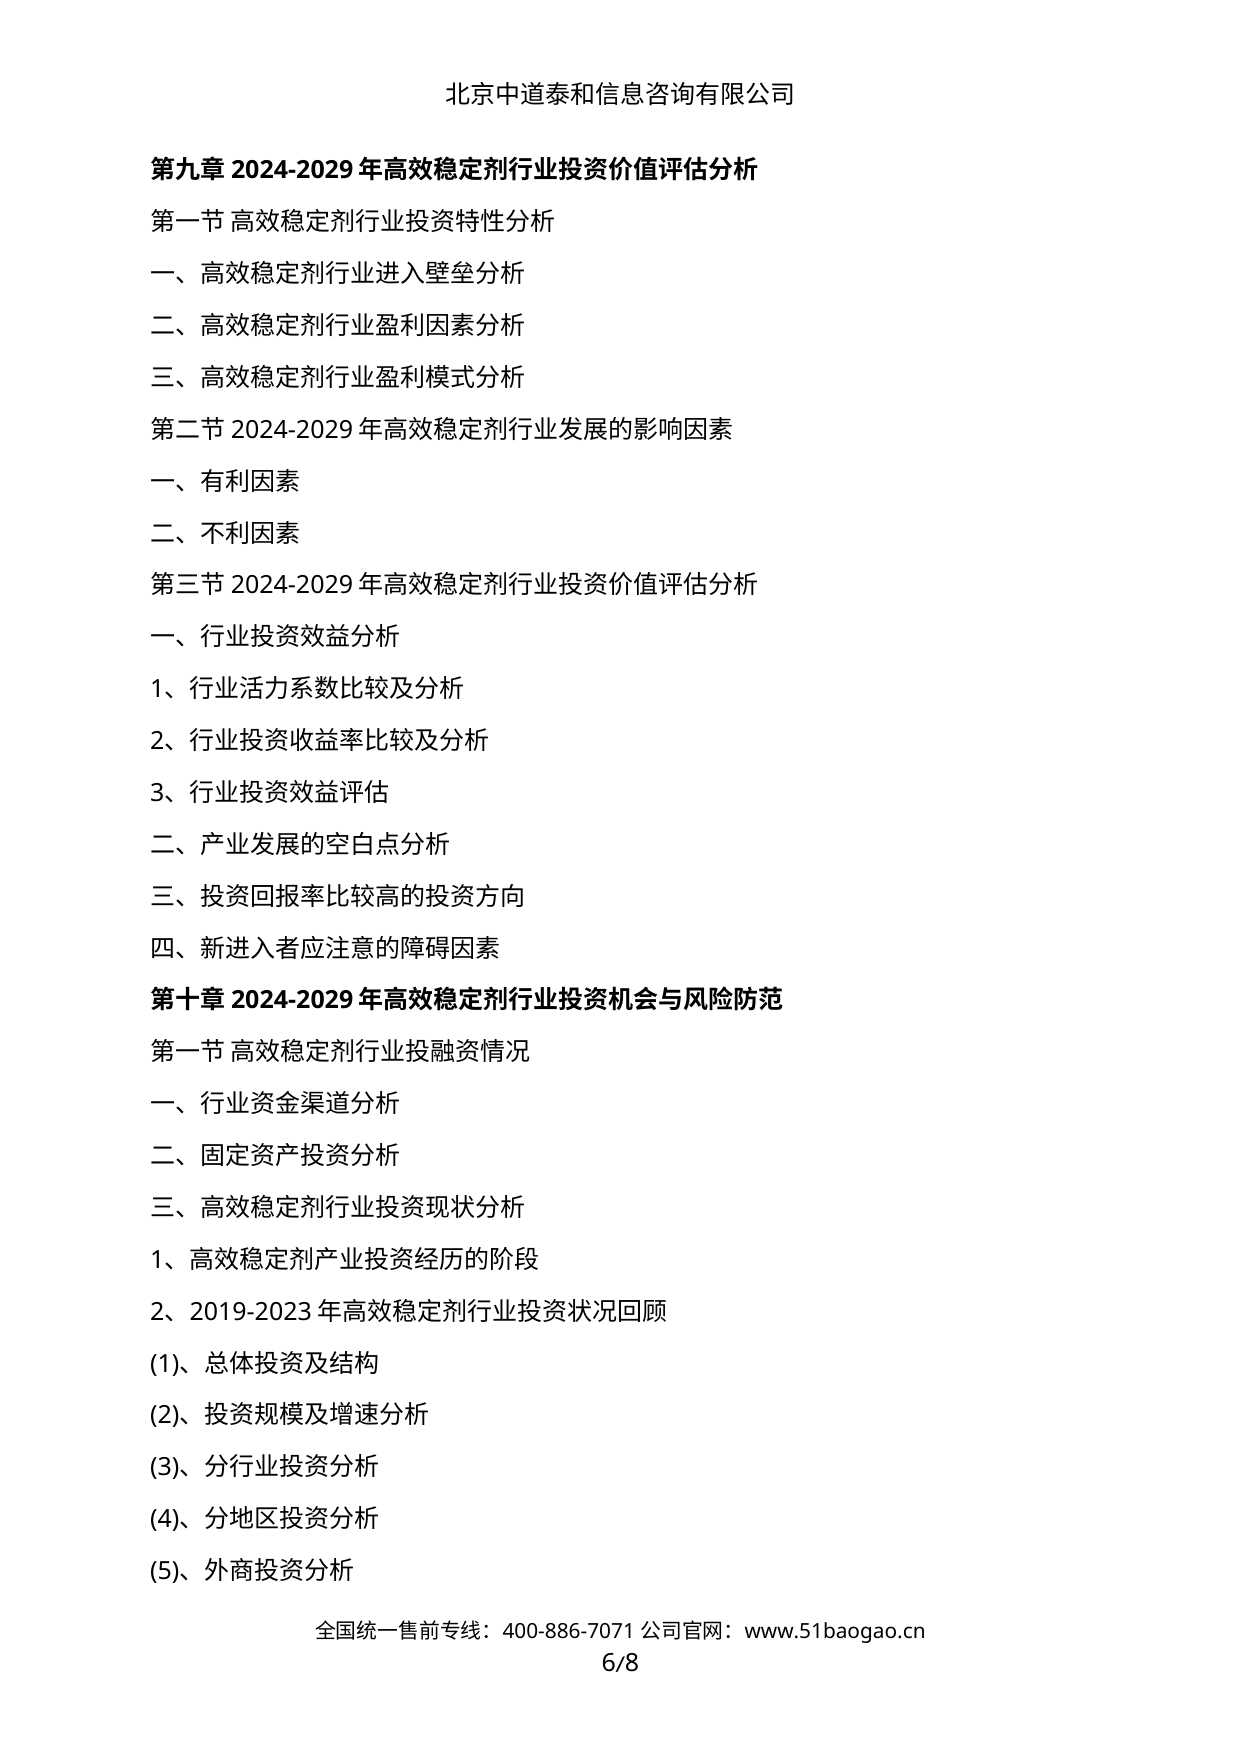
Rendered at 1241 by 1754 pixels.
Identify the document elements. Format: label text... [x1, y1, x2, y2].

text 二、产业发展的空白点分析 [150, 824, 1090, 861]
text (4)、分地区投资分析 [150, 1499, 1090, 1535]
text 2、行业投资收益率比较及分析 [150, 721, 1090, 757]
text 1、高效稳定剂产业投资经历的阶段 [150, 1239, 1090, 1276]
text 第十章 2024-2029年高效稳定剂行业投资机会与风险防范 [150, 980, 1090, 1016]
text 一、有利因素 [150, 461, 1090, 497]
text (3)、分行业投资分析 [150, 1447, 1090, 1483]
text 3、行业投资效益评估 [150, 772, 1090, 809]
text (5)、外商投资分析 [150, 1551, 1090, 1587]
text 1、行业活力系数比较及分析 [150, 669, 1090, 705]
text 四、新进入者应注意的障碍因素 [150, 928, 1090, 964]
text 2、2019-2023年高效稳定剂行业投资状况回顾 [150, 1291, 1090, 1327]
text 第一节 高效稳定剂行业投资特性分析 [150, 202, 1090, 238]
text 二、不利因素 [150, 513, 1090, 549]
text 第一节 高效稳定剂行业投融资情况 [150, 1032, 1090, 1068]
text 三、高效稳定剂行业盈利模式分析 [150, 357, 1090, 394]
text 三、高效稳定剂行业投资现状分析 [150, 1187, 1090, 1224]
text 第二节 2024-2029年高效稳定剂行业发展的影响因素 [150, 409, 1090, 446]
text 三、投资回报率比较高的投资方向 [150, 876, 1090, 912]
text 一、高效稳定剂行业进入壁垒分析 [150, 254, 1090, 290]
text 第九章 2024-2029年高效稳定剂行业投资价值评估分析 [150, 150, 1090, 186]
text 二、高效稳定剂行业盈利因素分析 [150, 306, 1090, 342]
text (1)、总体投资及结构 [150, 1343, 1090, 1379]
text (2)、投资规模及增速分析 [150, 1395, 1090, 1431]
text 一、行业资金渠道分析 [150, 1084, 1090, 1120]
text 二、固定资产投资分析 [150, 1136, 1090, 1172]
text 一、行业投资效益分析 [150, 617, 1090, 653]
text 第三节 2024-2029年高效稳定剂行业投资价值评估分析 [150, 565, 1090, 601]
